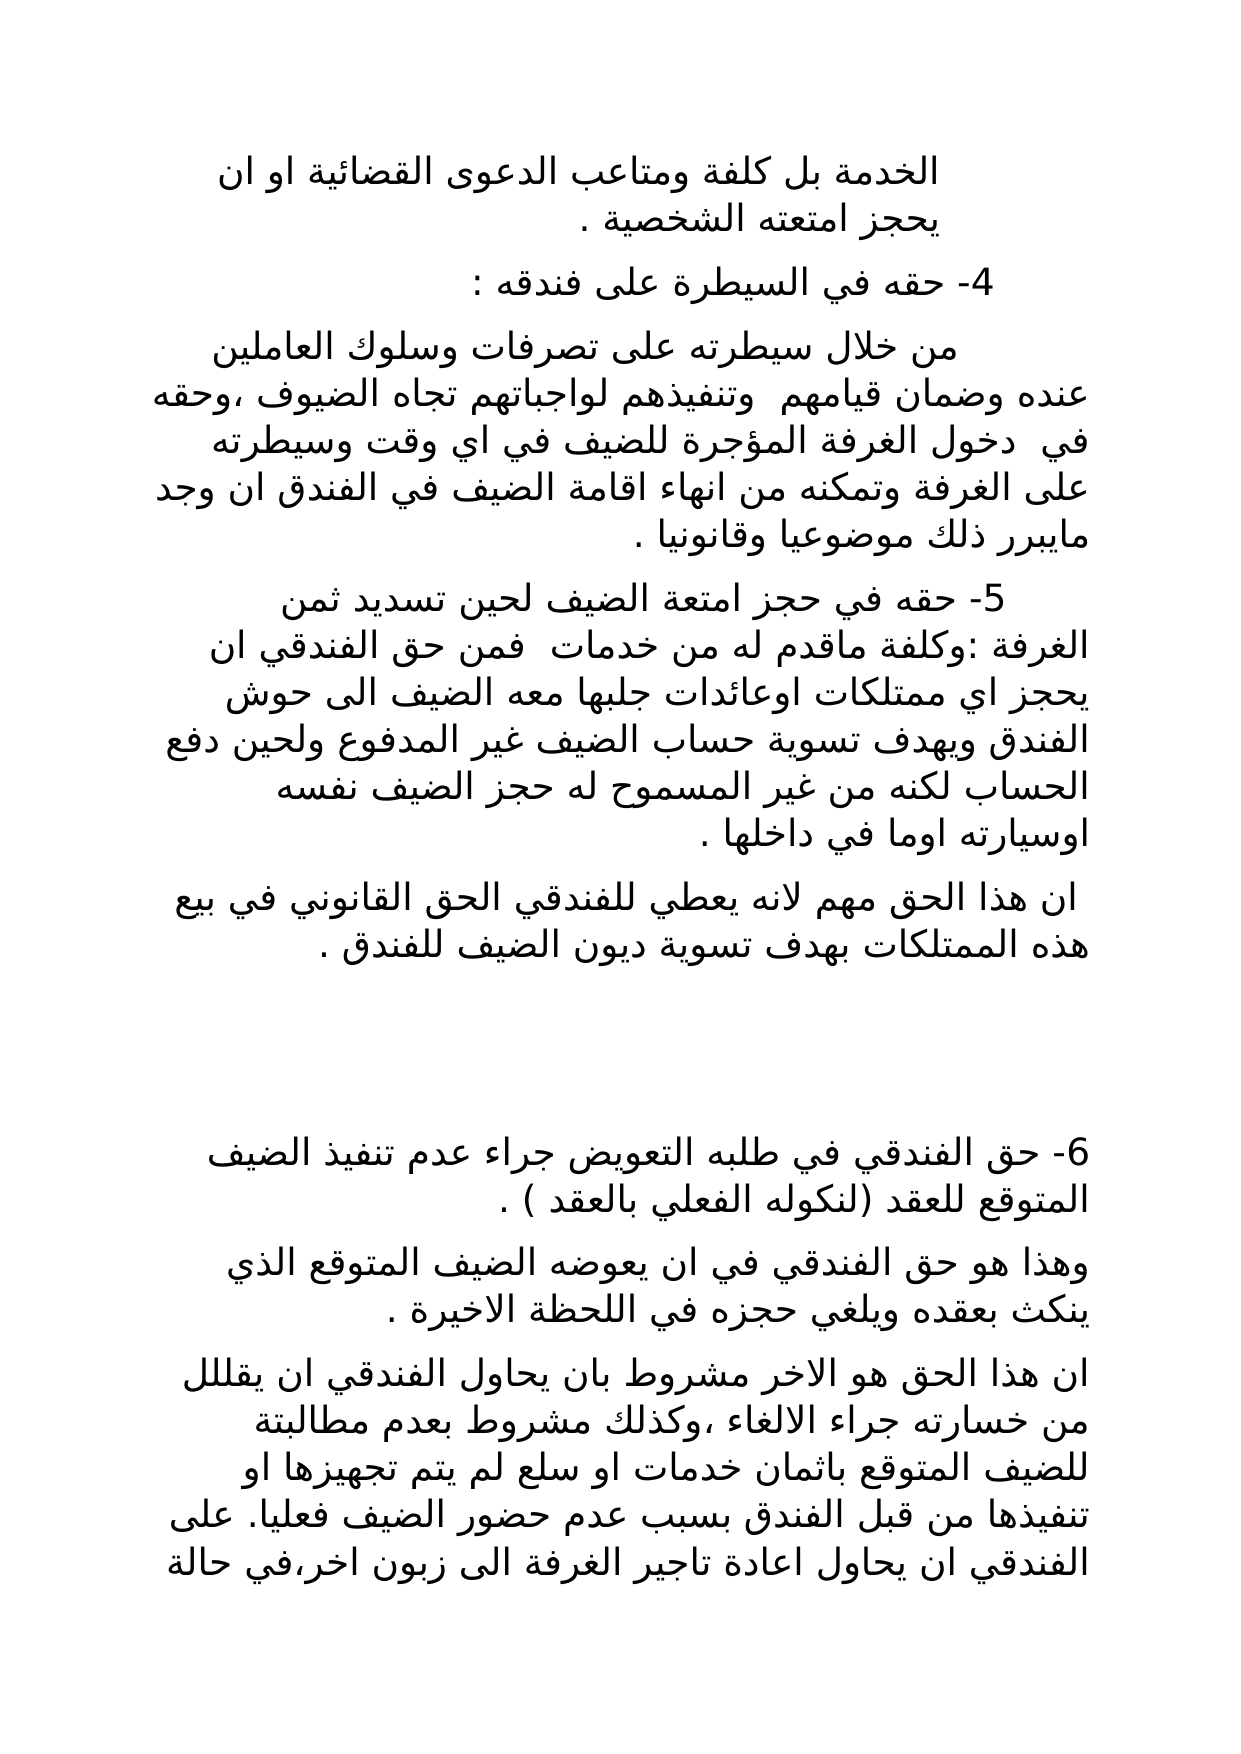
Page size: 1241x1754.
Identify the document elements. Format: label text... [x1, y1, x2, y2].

text 4- حقه في السيطرة على فندقه : [150, 261, 1090, 304]
text ان هذا الحق مهم لانه يعطي للفندقي الحق القانوني في بيع هذه الممتلكات بهدف تسوية ديون الضيف للفندق . [150, 876, 1090, 967]
text 5- حقه في حجز امتعة الضيف لحين تسديد ثمن الغرفة :وكلفة ماقدم له من خدمات فمن حق الفندقي ان يحجز اي ممتلكات اوعائدات جلبها معه الضيف الى حوش الفندق ويهدف تسوية حساب الضيف غير المدفوع ولحين دفع الحساب لكنه من غير المسموح له حجز الضيف نفسه اوسيارته اوما في داخلها . [150, 577, 1090, 856]
text 6- حق الفندقي في طلبه التعويض جراء عدم تنفيذ الضيف المتوقع للعقد (لنكوله الفعلي بالعقد ) . [150, 1130, 1090, 1221]
text وهذا هو حق الفندقي في ان يعوضه الضيف المتوقع الذي ينكث بعقده ويلغي حجزه في اللحظة الاخيرة . [150, 1241, 1090, 1332]
text من خلال سيطرته على تصرفات وسلوك العاملين عنده وضمان قيامهم وتنفيذهم لواجباتهم تجاه الضيوف ،وحقه في دخول الغرفة المؤجرة للضيف في اي وقت وسيطرته على الغرفة وتمكنه من انهاء اقامة الضيف في الفندق ان وجد مايبرر ذلك موضوعيا وقانونيا . [150, 324, 1090, 557]
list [150, 150, 940, 241]
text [150, 1352, 1090, 1584]
